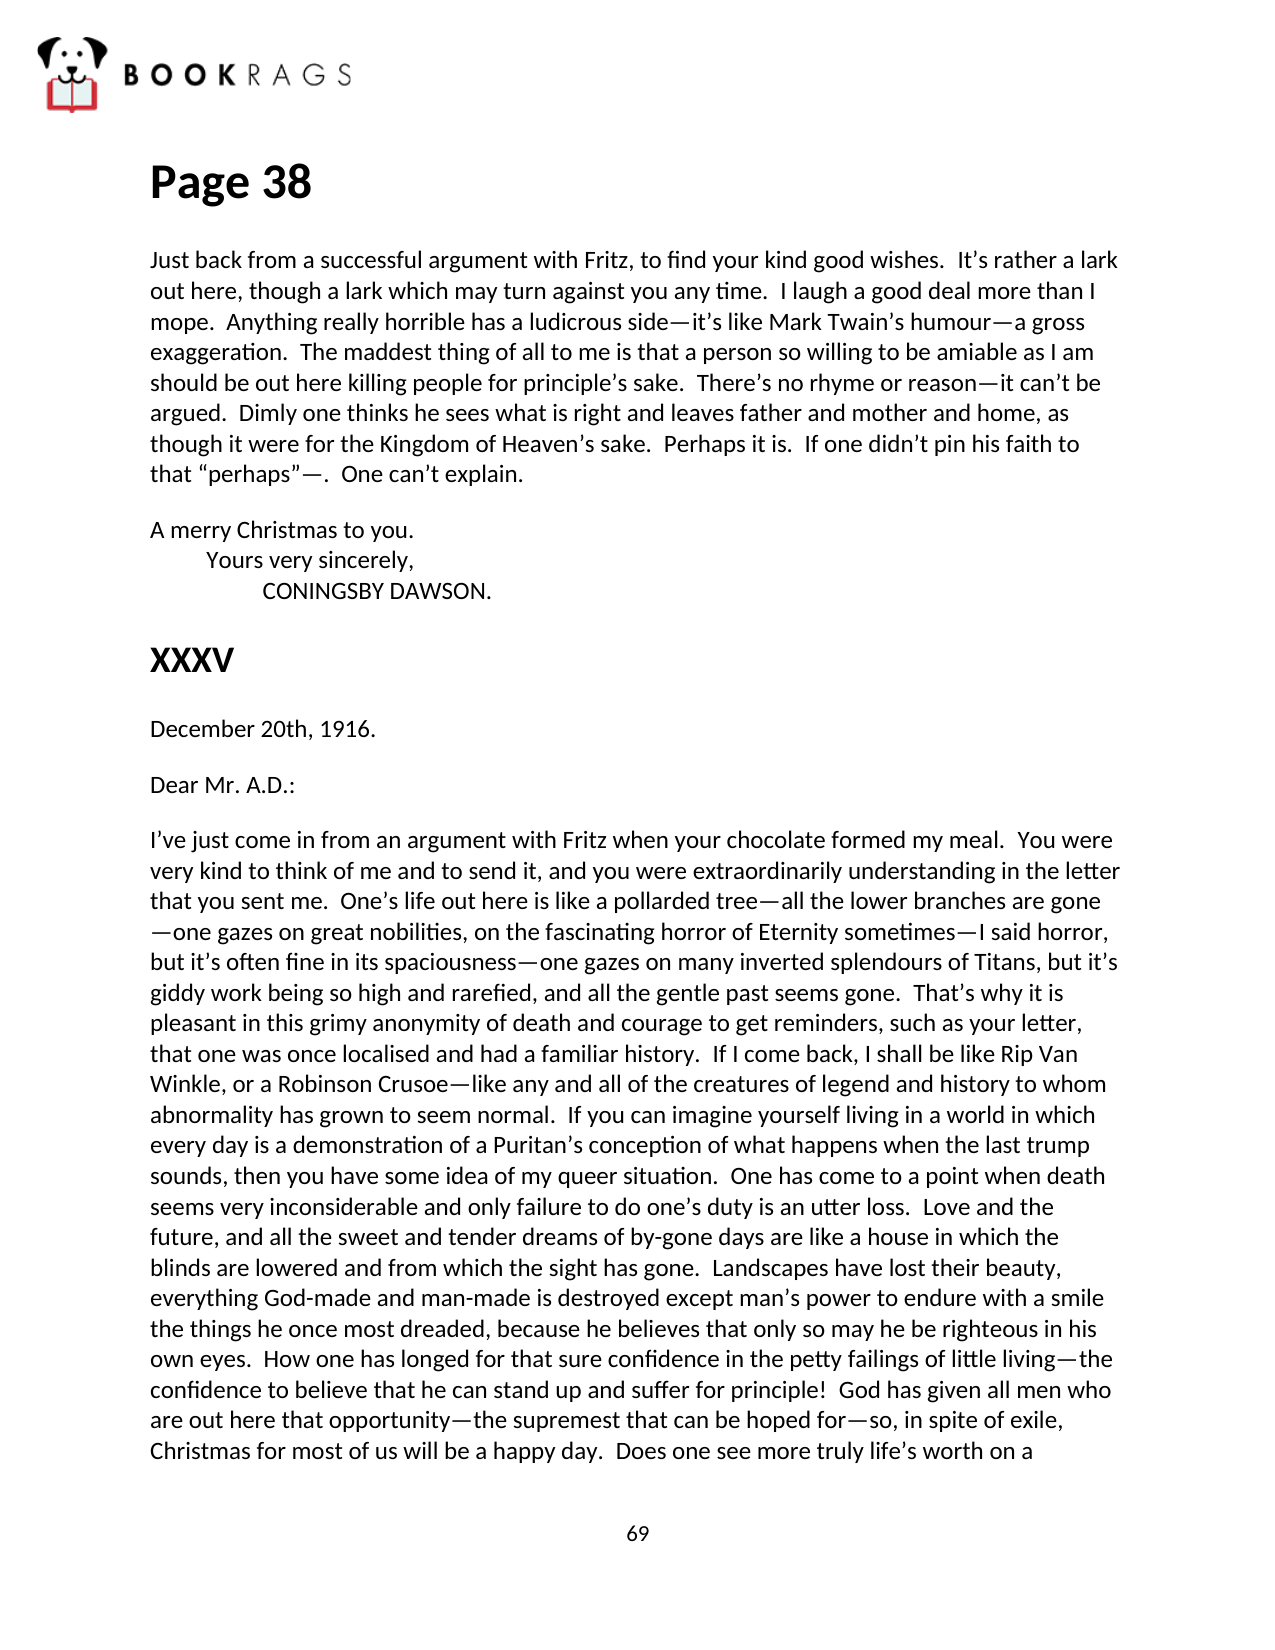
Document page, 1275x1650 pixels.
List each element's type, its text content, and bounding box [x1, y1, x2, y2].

text Dear Mr. A.D.: [150, 769, 1125, 799]
text Page 38 [150, 150, 1125, 211]
text XXXV [150, 636, 1125, 682]
text Just back from a successful argument with Fritz, to find your kind good wishes. It’s rather a lark out here, though a lark which may turn against you any time. I laugh a good deal more than I mope. Anything really horrible has a ludicrous side—­it’s like Mark Twain’s humour—­a gross exaggeration. The maddest thing of all to me is that a person so willing to be amiable as I am should be out here killing people for principle’s sake. There’s no rhyme or reason—­it can’t be argued. Dimly one thinks he sees what is right and leaves father and mother and home, as though it were for the Kingdom of Heaven’s sake. Perhaps it is. If one didn’t pin his faith to that “perhaps”—. One can’t explain. [150, 244, 1125, 489]
text December 20th, 1916. [150, 713, 1125, 744]
text A merry Christmas to you. Yours very sincerely, CONINGSBY DAWSON. [150, 514, 1125, 605]
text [150, 824, 1125, 1465]
picture [37, 37, 351, 113]
